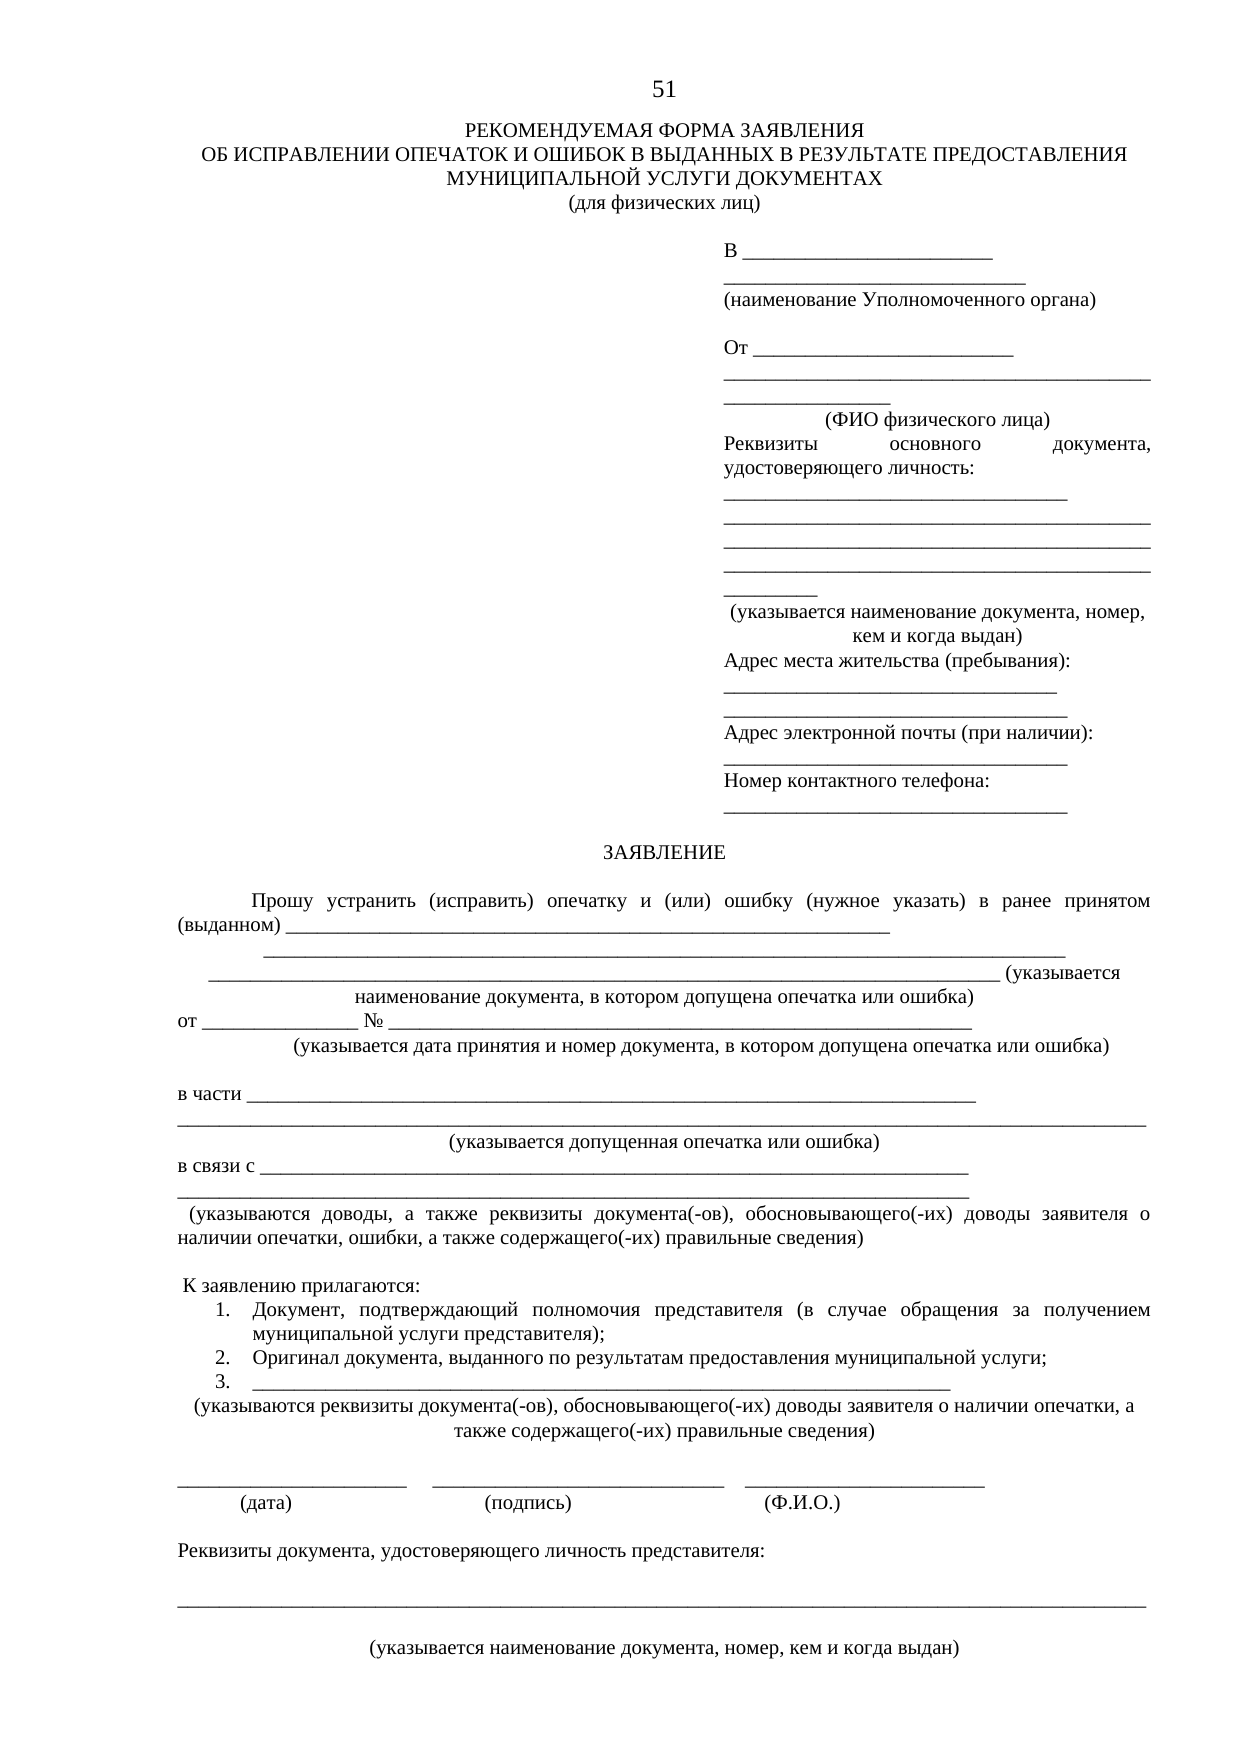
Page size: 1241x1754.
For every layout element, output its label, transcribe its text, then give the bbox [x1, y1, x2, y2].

text _________________________________ [723, 744, 1152, 768]
text ____________________________________________________________________________________________________________________________________ [723, 503, 1152, 599]
text РЕКОМЕНДУЕМАЯ ФОРМА ЗАЯВЛЕНИЯ [177, 118, 1152, 142]
text К заявлению прилагаются: [177, 1273, 1152, 1297]
text Адрес места жительства (пребывания): [723, 647, 1152, 672]
text ОБ ИСПРАВЛЕНИИ ОПЕЧАТОК И ОШИБОК В ВЫДАННЫХ В РЕЗУЛЬТАТЕ ПРЕДОСТАВЛЕНИЯ МУНИЦИПАЛЬНОЙ УСЛУГИ ДОКУМЕНТАХ [177, 142, 1152, 190]
text (указывается наименование документа, номер, кем и когда выдан) [177, 1635, 1152, 1659]
text ______________________ ____________________________ _______________________ [177, 1466, 1152, 1490]
text от _______________ № ________________________________________________________ [177, 1008, 1152, 1032]
text Прошу устранить (исправить) опечатку и (или) ошибку (нужное указать) в ранее принятом (выданном) __________________________________________________________ [177, 888, 1152, 936]
text Реквизиты основного документа, удостоверяющего личность: [723, 431, 1152, 479]
text (для физических лиц) [177, 190, 1152, 214]
text _________________________________ [723, 792, 1152, 816]
text (указывается допущенная опечатка или ошибка) [177, 1129, 1152, 1153]
text (наименование Уполномоченного органа) [723, 287, 1152, 311]
text Номер контактного телефона: [723, 768, 1152, 792]
text (указывается дата принятия и номер документа, в котором допущена опечатка или ошибка) [177, 1032, 1152, 1057]
text ________________________________ _________________________________ [723, 672, 1152, 720]
list Документ, подтверждающий полномочия представителя (в случае обращения за получением муниципальной услуги представителя); [215, 1297, 1152, 1345]
text _____________________________________________________________________________________________ [177, 1105, 1152, 1129]
list Оригинал документа, выданного по результатам предоставления муниципальной услуги; [215, 1345, 1152, 1369]
text _________________________________________________________ [723, 359, 1152, 407]
text Реквизиты документа, удостоверяющего личность представителя: [177, 1538, 1152, 1562]
text ЗАЯВЛЕНИЕ [177, 840, 1152, 864]
text в связи с ____________________________________________________________________ [177, 1153, 1152, 1177]
text (ФИО физического лица) [723, 407, 1152, 431]
text (указывается наименование документа, номер, кем и когда выдан) [723, 599, 1152, 647]
text _____________________________ [723, 262, 1152, 287]
text В ________________________ [723, 238, 1152, 262]
text (указываются реквизиты документа(-ов), обосновывающего(-их) доводы заявителя о наличии опечатки, а также содержащего(-их) правильные сведения) [177, 1393, 1152, 1442]
text _________________________________ [723, 479, 1152, 503]
text От _________________________ [723, 335, 1152, 359]
list ___________________________________________________________________ [215, 1369, 1152, 1393]
text Адрес электронной почты (при наличии): [723, 720, 1152, 744]
text ____________________________________________________________________________ [177, 1177, 1152, 1201]
text в части ______________________________________________________________________ [177, 1081, 1152, 1105]
text (дата) (подпись) (Ф.И.О.) [177, 1490, 1152, 1514]
text _____________________________________________________________________________ ____________________________________________________________________________ (указывается наименование документа, в котором допущена опечатка или ошибка) [177, 936, 1152, 1008]
text (указываются доводы, а также реквизиты документа(-ов), обосновывающего(-их) доводы заявителя о наличии опечатки, ошибки, а также содержащего(-их) правильные сведения) [177, 1201, 1152, 1249]
text _____________________________________________________________________________________________ [177, 1586, 1152, 1610]
